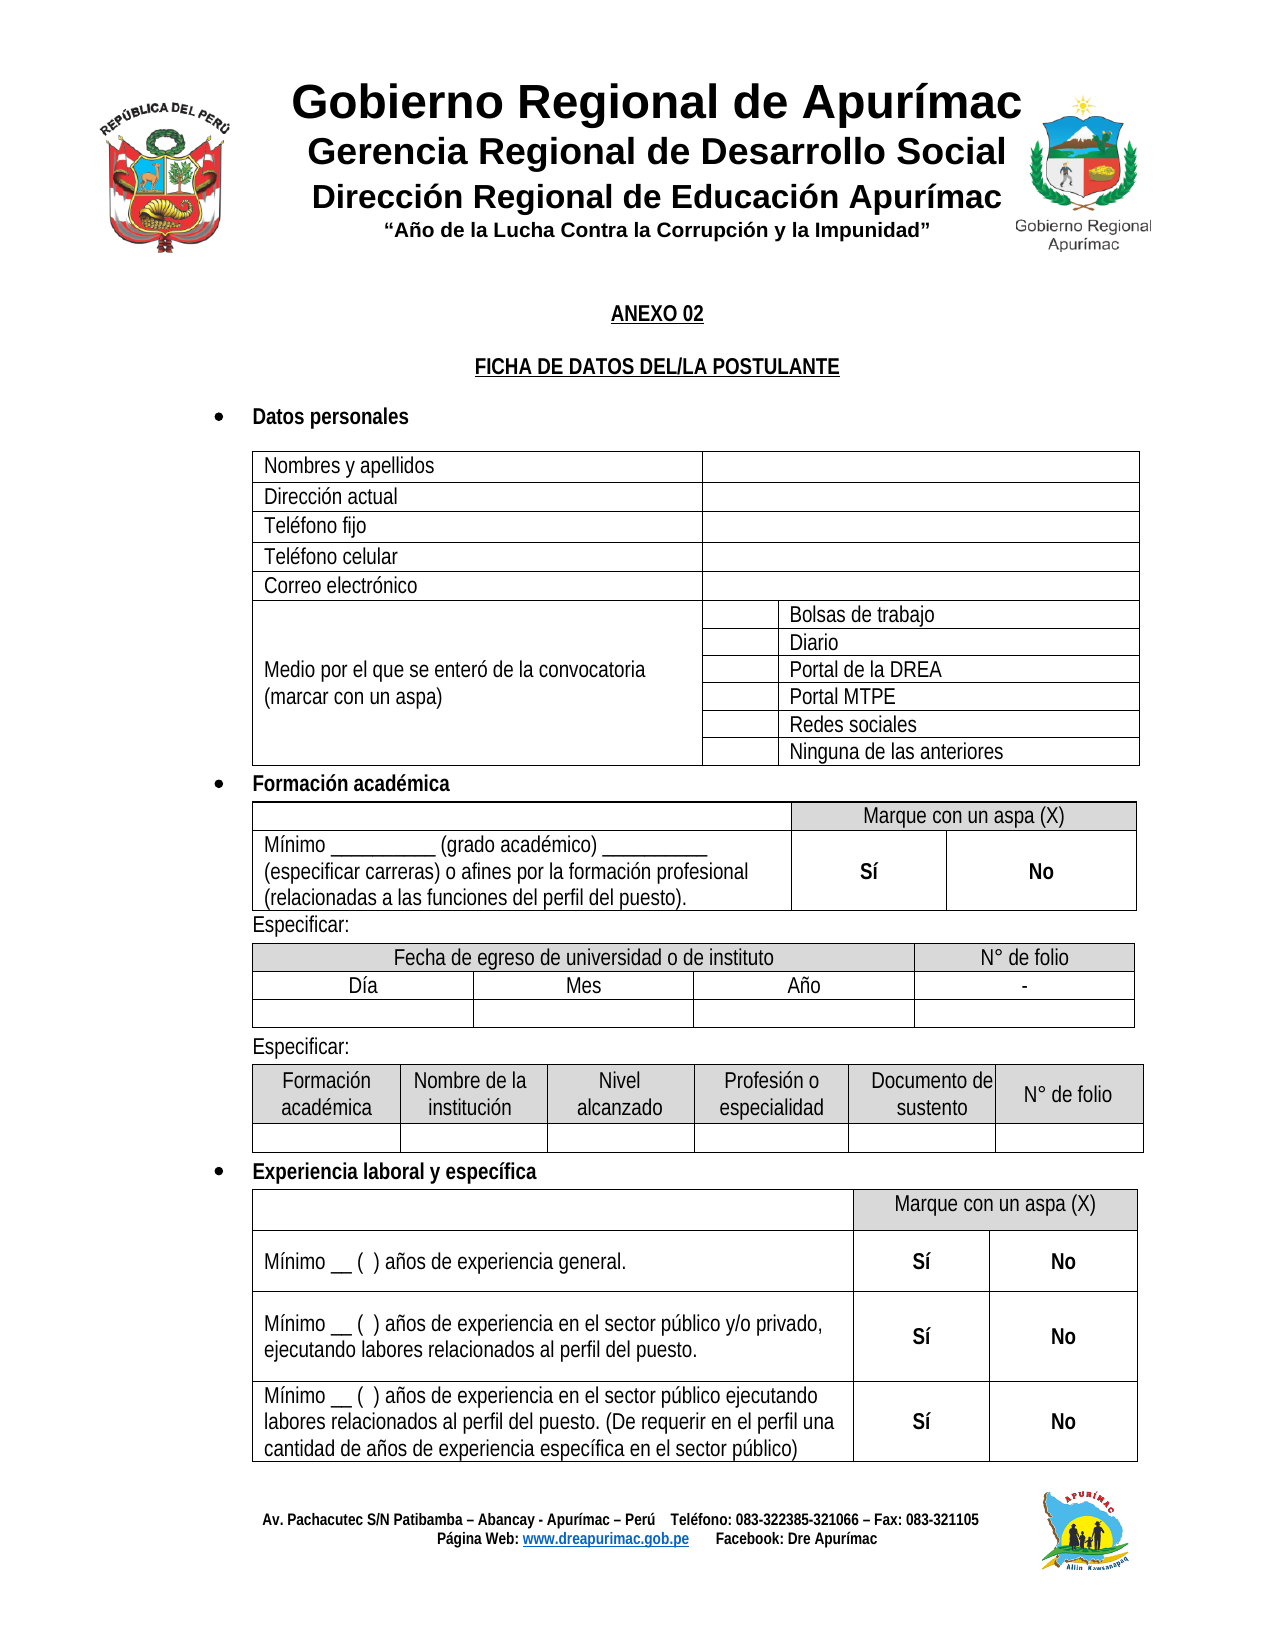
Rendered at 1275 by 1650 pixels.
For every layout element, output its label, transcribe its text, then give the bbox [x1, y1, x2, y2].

list Especificar: [252, 911, 1137, 938]
list Formación académica [215, 770, 1137, 797]
table_header N° de folio [915, 944, 1134, 971]
table_cell Correo electrónico [253, 572, 702, 600]
table_cell Mínimo __ ( ) años de experiencia en el sector público y/o privado, ejecutando labores relacionados al perfil del puesto. [253, 1292, 853, 1381]
table_cell Portal MTPE [779, 683, 1139, 710]
table_cell [703, 483, 1139, 511]
table_header Nombres y apellidos [253, 452, 702, 482]
table_cell Diario [779, 629, 1139, 655]
table_cell [703, 512, 1139, 542]
table_header Fecha de egreso de universidad o de instituto [253, 944, 914, 971]
table_cell Año [694, 972, 914, 998]
table_cell [703, 656, 778, 682]
table_cell Portal de la DREA [779, 656, 1139, 682]
table_cell Mes [474, 972, 693, 998]
table_cell [253, 1124, 400, 1152]
table_header Profesión o especialidad [695, 1065, 848, 1123]
table_cell [548, 1124, 694, 1152]
table_header Marque con un aspa (X) [792, 803, 1136, 830]
table_cell No [990, 1292, 1137, 1381]
table_cell Mínimo __________ (grado académico) __________ (especificar carreras) o afines por la formación profesional (relacionadas a las funciones del perfil del puesto). [253, 831, 791, 910]
table_cell No [990, 1231, 1137, 1291]
table_cell [849, 1124, 995, 1152]
table_header [703, 452, 1139, 482]
table_cell Sí [854, 1292, 989, 1381]
text ANEXO 02 [177, 300, 1137, 327]
table_header Marque con un aspa (X) [854, 1190, 1137, 1230]
table_header Formación académica [253, 1065, 400, 1123]
table_cell [703, 711, 778, 737]
table_cell [703, 601, 778, 627]
table_cell [703, 738, 778, 764]
table_cell [401, 1124, 547, 1152]
list Experiencia laboral y específica [215, 1158, 1137, 1184]
table_cell Ninguna de las anteriores [779, 738, 1139, 764]
table_cell [703, 683, 778, 710]
picture [1035, 1491, 1133, 1569]
table_cell [694, 1000, 914, 1027]
table_cell Mínimo __ ( ) años de experiencia en el sector público ejecutando labores relacionados al perfil del puesto. (De requerir en el perfil una cantidad de años de experiencia específica en el sector público) [253, 1382, 853, 1461]
table_header Nivel alcanzado [548, 1065, 694, 1123]
list Especificar: [252, 1033, 1137, 1059]
table_cell Sí [854, 1231, 989, 1291]
table_cell [474, 1000, 693, 1027]
table_header Documento de sustento [849, 1065, 995, 1123]
table_cell No [947, 831, 1136, 910]
table_header N° de folio [996, 1065, 1143, 1123]
table_header [253, 1190, 853, 1230]
picture [1016, 94, 1151, 252]
table_cell [253, 1000, 473, 1027]
table_cell Teléfono fijo [253, 512, 702, 542]
table_cell [996, 1124, 1143, 1152]
text FICHA DE DATOS DEL/LA POSTULANTE [177, 353, 1137, 379]
table_cell Bolsas de trabajo [779, 601, 1139, 627]
table_cell [695, 1124, 848, 1152]
table_cell No [990, 1382, 1137, 1461]
table_cell Mínimo __ ( ) años de experiencia general. [253, 1231, 853, 1291]
table_cell Día [253, 972, 473, 998]
table_cell [703, 543, 1139, 571]
table_cell Teléfono celular [253, 543, 702, 571]
list Datos personales [215, 403, 1137, 430]
table_cell Redes sociales [779, 711, 1139, 737]
table_cell Sí [792, 831, 946, 910]
table_cell Dirección actual [253, 483, 702, 511]
table_header [253, 803, 791, 830]
table_cell [703, 629, 778, 655]
table_cell Sí [854, 1382, 989, 1461]
table_cell [703, 572, 1139, 600]
table_cell Medio por el que se enteró de la convocatoria (marcar con un aspa) [253, 601, 702, 764]
table_cell - [915, 972, 1134, 998]
picture [99, 102, 230, 253]
table_cell [915, 1000, 1134, 1027]
table_header Nombre de la institución [401, 1065, 547, 1123]
